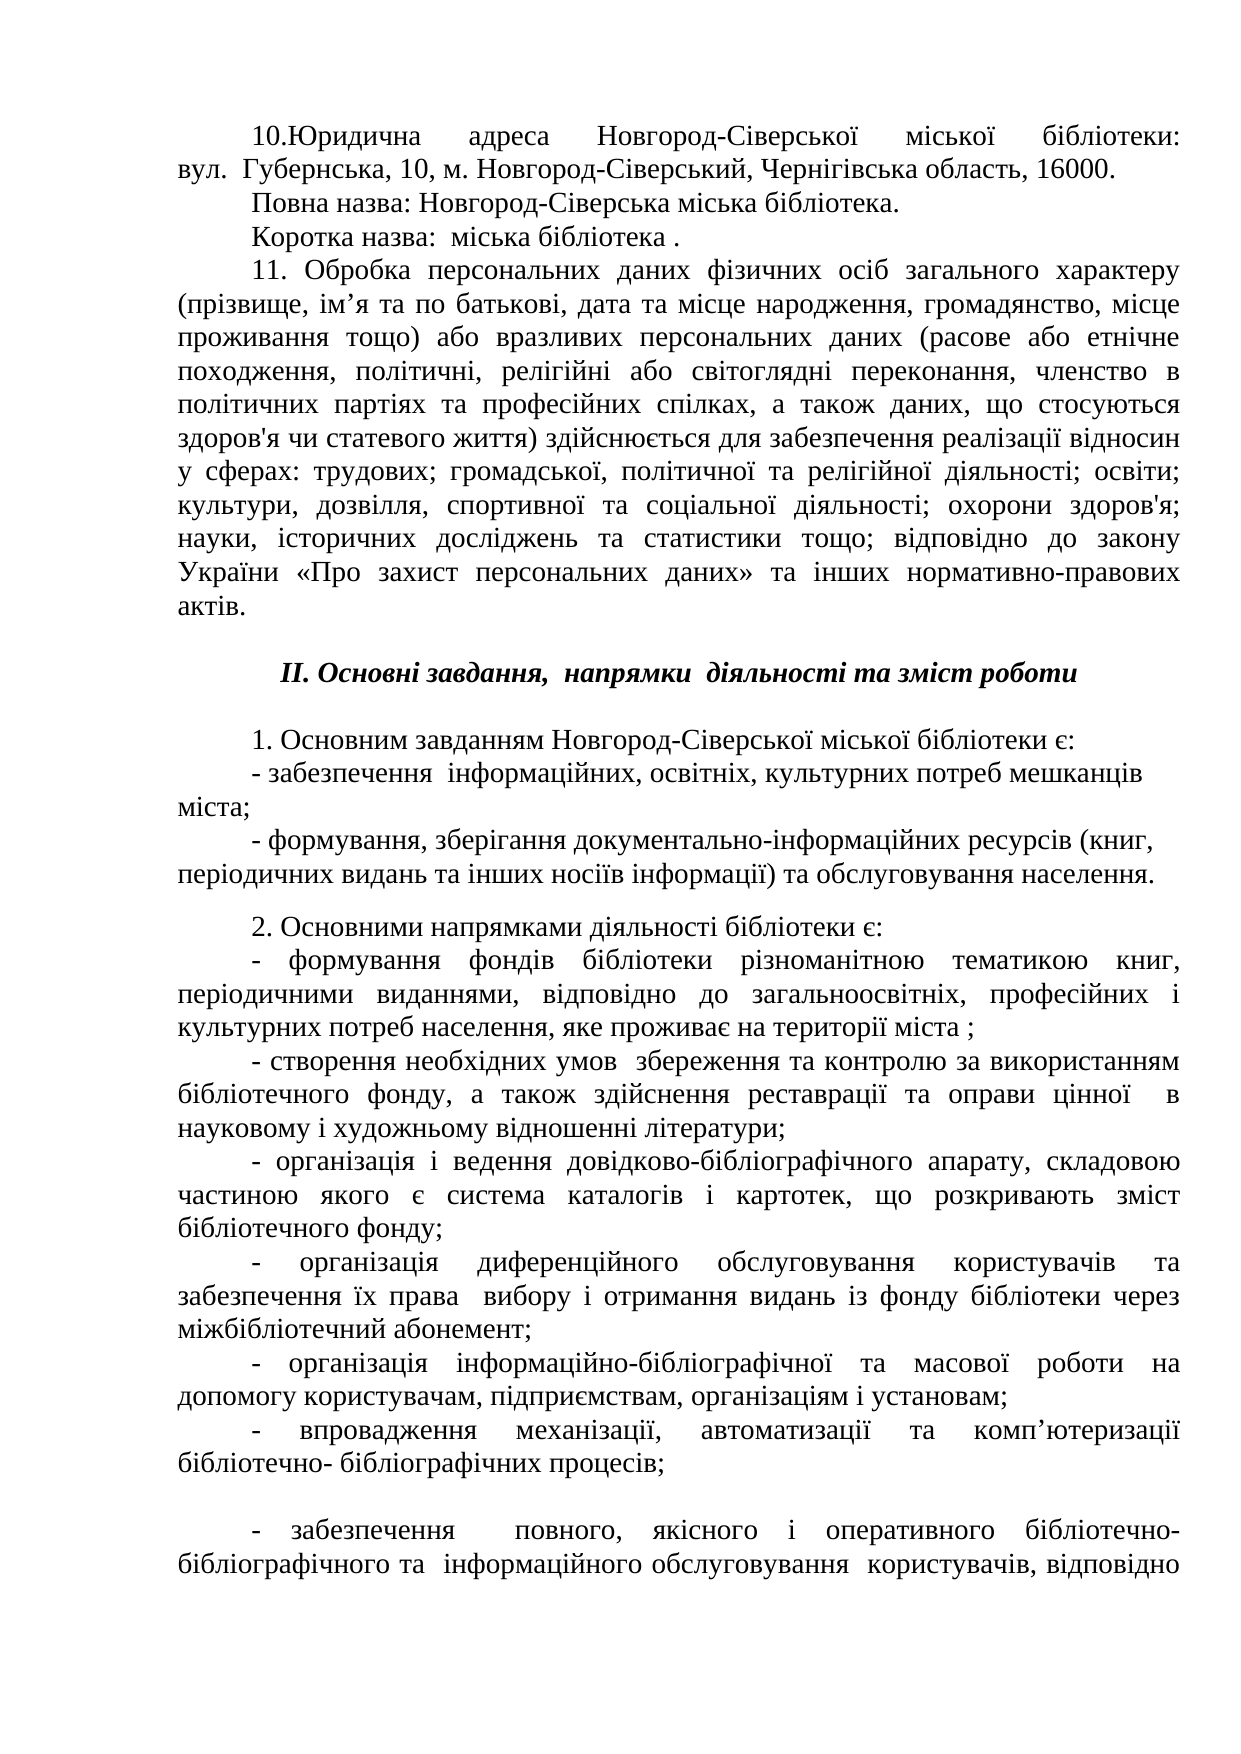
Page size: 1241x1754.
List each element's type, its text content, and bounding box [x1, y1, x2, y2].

text - впровадження механізації, автоматизації та комп’ютеризації бібліотечно- бібліографічних процесів; [177, 1412, 1181, 1479]
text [177, 1512, 1181, 1579]
text 10.Юридична адреса Новгород-Сіверської міської бібліотеки: вул. Губернська, 10, м. Новгород-Сіверський, Чернігівська область, 16000. [177, 118, 1181, 185]
text - формування фондів бібліотеки різноманітною тематикою книг, періодичними виданнями, відповідно до загальноосвітніх, професійних і культурних потреб населення, яке проживає на території міста ; [177, 942, 1181, 1043]
text - забезпечення інформаційних, освітніх, культурних потреб мешканців міста; [177, 755, 1181, 822]
text Коротка назва: міська бібліотека . [177, 219, 1181, 252]
text 11. Обробка персональних даних фізичних осіб загального характеру (прізвище, ім’я та по батькові, дата та місце народження, громадянство, місце проживання тощо) або вразливих персональних даних (расове або етнічне походження, політичні, релігійні або світоглядні переконання, членство в політичних партіях та професійних спілках, а також даних, що стосуються здоров'я чи статевого життя) здійснюється для забезпечення реалізації відносин у сферах: трудових; громадської, політичної та релігійної діяльності; освіти; культури, дозвілля, спортивної та соціальної діяльності; охорони здоров'я; науки, історичних досліджень та статистики тощо; відповідно до закону України «Про захист персональних даних» та інших нормативно-правових актів. [177, 252, 1181, 621]
text - створення необхідних умов збереження та контролю за використанням бібліотечного фонду, а також здійснення реставрації та оправи цінної в науковому і художньому відношенні літератури; [177, 1043, 1181, 1143]
text 2. Основними напрямками діяльності бібліотеки є: [177, 909, 1181, 942]
text - організація інформаційно-бібліографічної та масової роботи на допомогу користувачам, підприємствам, організаціям і установам; [177, 1345, 1181, 1412]
text - формування, зберігання документально-інформаційних ресурсів (книг, періодичних видань та інших носіїв інформації) та обслуговування населення. [177, 822, 1181, 889]
text - організація диференційного обслуговування користувачів та забезпечення їх права вибору і отримання видань із фонду бібліотеки через міжбібліотечний абонемент; [177, 1244, 1181, 1345]
text 1. Основним завданням Новгород-Сіверської міської бібліотеки є: [177, 722, 1181, 755]
text ІІ. Основні завдання, напрямки діяльності та зміст роботи [177, 655, 1181, 688]
text - організація і ведення довідково-бібліографічного апарату, складовою частиною якого є система каталогів і картотек, що розкривають зміст бібліотечного фонду; [177, 1143, 1181, 1244]
text Повна назва: Новгород-Сіверська міська бібліотека. [177, 185, 1181, 219]
